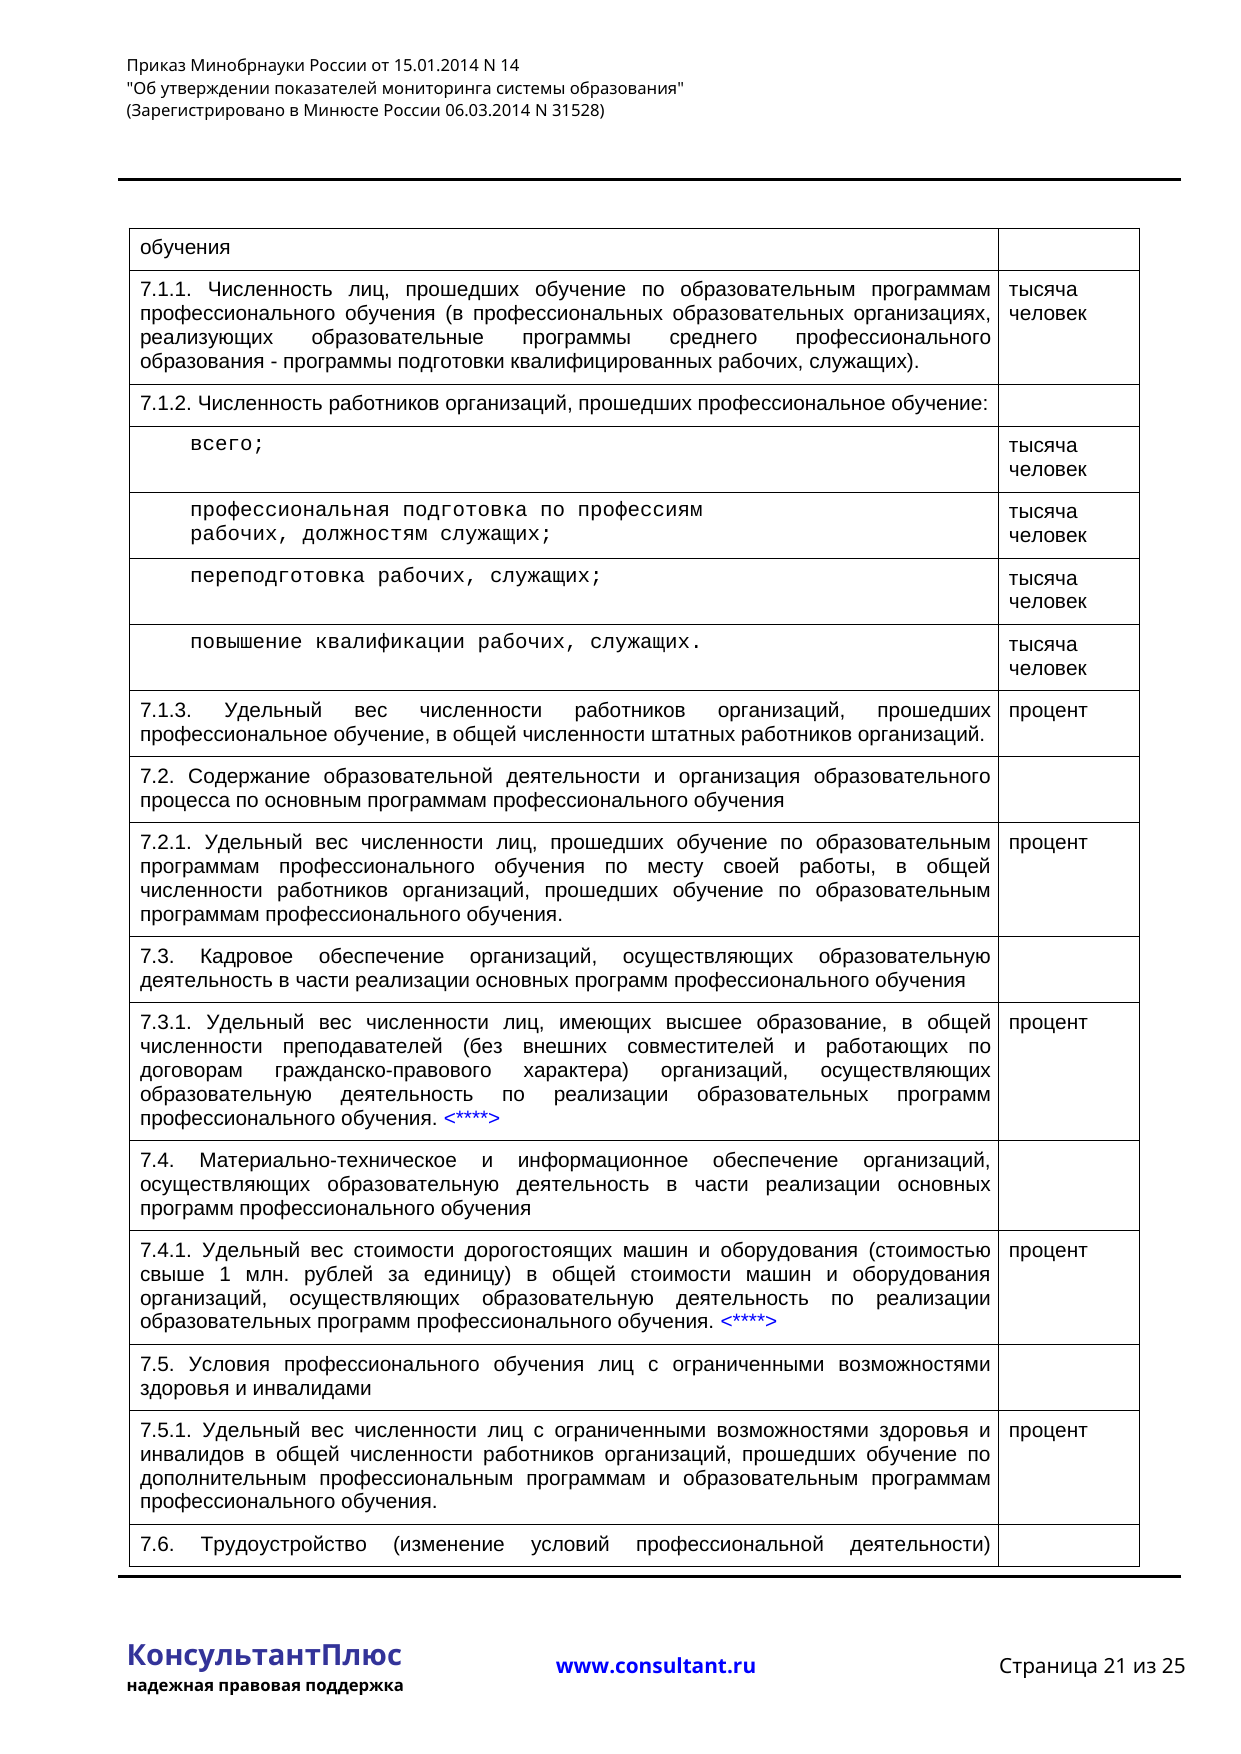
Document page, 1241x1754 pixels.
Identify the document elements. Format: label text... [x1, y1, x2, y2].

table_cell 7.5. Условия профессионального обучения лиц с ограниченными возможностями здоровья и инвалидами [130, 1345, 998, 1410]
table_cell 7.4. Материально-техническое и информационное обеспечение организаций, осуществляющих образовательную деятельность в части реализации основных программ профессионального обучения [130, 1141, 998, 1230]
table_cell 7.5.1. Удельный вес численности лиц с ограниченными возможностями здоровья и инвалидов в общей численности работников организаций, прошедших обучение по дополнительным профессиональным программам и образовательным программам профессионального обучения. [130, 1411, 998, 1524]
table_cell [130, 1525, 998, 1566]
table_cell 7.1.2. Численность работников организаций, прошедших профессиональное обучение: [130, 385, 998, 426]
table_cell всего; [130, 427, 998, 492]
table_cell [999, 1345, 1139, 1410]
table_cell процент [999, 1411, 1139, 1524]
table_cell тысяча человек [999, 493, 1139, 558]
table_cell профессиональная подготовка по профессиям рабочих, должностям служащих; [130, 493, 998, 558]
table_cell процент [999, 691, 1139, 756]
table_cell тысяча человек [999, 427, 1139, 492]
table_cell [130, 229, 998, 270]
table_cell тысяча человек [999, 559, 1139, 624]
table_cell 7.2.1. Удельный вес численности лиц, прошедших обучение по образовательным программам профессионального обучения по месту своей работы, в общей численности работников организаций, прошедших обучение по образовательным программам профессионального обучения. [130, 823, 998, 936]
table_cell [999, 757, 1139, 822]
table_cell 7.1.3. Удельный вес численности работников организаций, прошедших профессиональное обучение, в общей численности штатных работников организаций. [130, 691, 998, 756]
table_cell процент [999, 1231, 1139, 1344]
table_cell переподготовка рабочих, служащих; [130, 559, 998, 624]
table_cell процент [999, 1003, 1139, 1140]
table_cell 7.3. Кадровое обеспечение организаций, осуществляющих образовательную деятельность в части реализации основных программ профессионального обучения [130, 937, 998, 1002]
table_cell процент [999, 823, 1139, 936]
table_cell 7.2. Содержание образовательной деятельности и организация образовательного процесса по основным программам профессионального обучения [130, 757, 998, 822]
table_cell [999, 937, 1139, 1002]
table_cell [999, 1141, 1139, 1230]
table_cell тысяча человек [999, 271, 1139, 384]
table_cell 7.4.1. Удельный вес стоимости дорогостоящих машин и оборудования (стоимостью свыше 1 млн. рублей за единицу) в общей стоимости машин и оборудования организаций, осуществляющих образовательную деятельность по реализации образовательных программ профессионального обучения. <****> [130, 1231, 998, 1344]
table_cell 7.1.1. Численность лиц, прошедших обучение по образовательным программам профессионального обучения (в профессиональных образовательных организациях, реализующих образовательные программы среднего профессионального образования - программы подготовки квалифицированных рабочих, служащих). [130, 271, 998, 384]
table_cell [999, 1525, 1139, 1566]
table_cell 7.3.1. Удельный вес численности лиц, имеющих высшее образование, в общей численности преподавателей (без внешних совместителей и работающих по договорам гражданско-правового характера) организаций, осуществляющих образовательную деятельность по реализации образовательных программ профессионального обучения. <****> [130, 1003, 998, 1140]
table_cell [999, 385, 1139, 426]
table_cell повышение квалификации рабочих, служащих. [130, 625, 998, 690]
table_cell тысяча человек [999, 625, 1139, 690]
table_cell [999, 229, 1139, 270]
